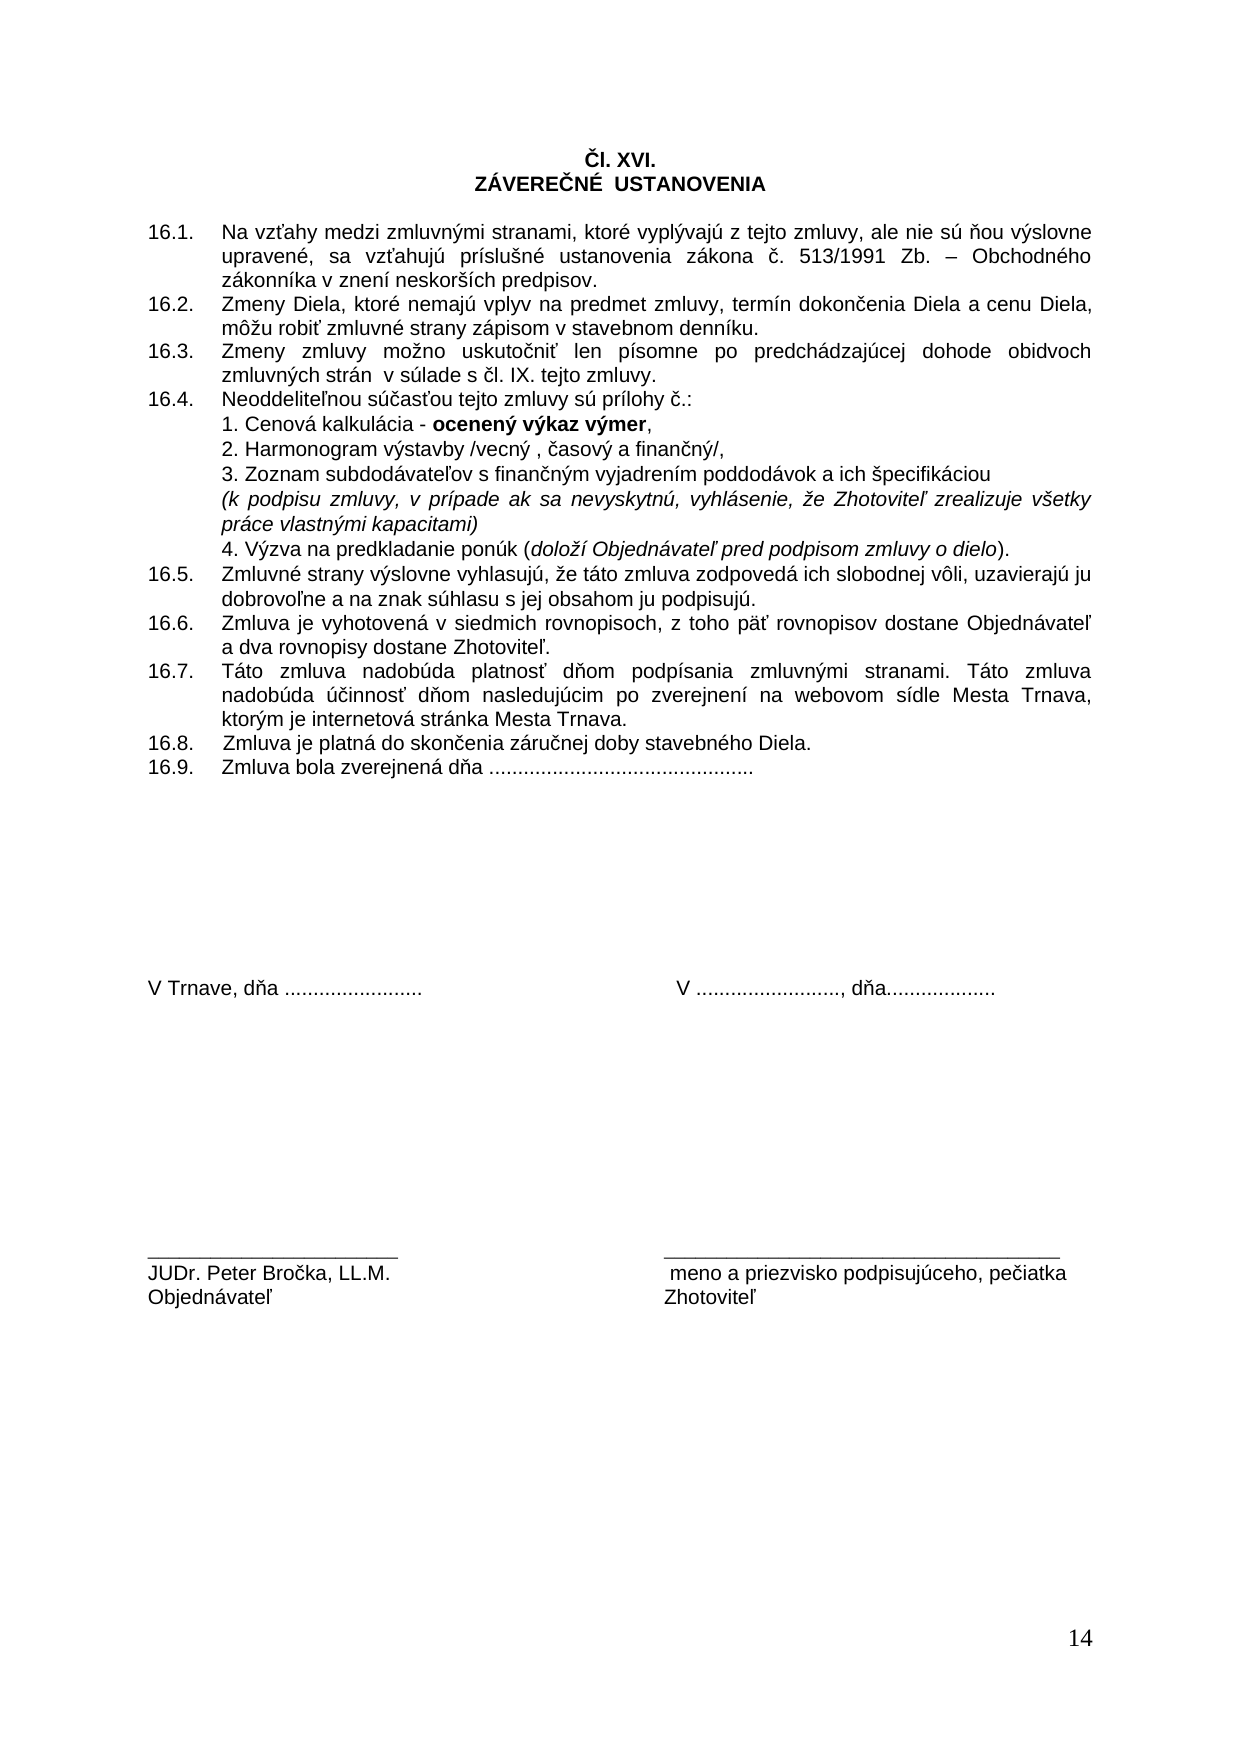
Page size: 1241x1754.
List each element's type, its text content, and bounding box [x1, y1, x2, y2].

text 16.8. Zmluva je platná do skončenia záručnej doby stavebného Diela. [148, 731, 1093, 755]
text 16.4. Neoddeliteľnou súčasťou tejto zmluvy sú prílohy č.: [148, 387, 1093, 411]
text V Trnave, dňa ........................ V ........................., dňa................... [148, 975, 1093, 999]
text 16.6. Zmluva je vyhotovená v siedmich rovnopisoch, z toho päť rovnopisov dostane Objednávateľ a dva rovnopisy dostane Zhotoviteľ. [148, 611, 1093, 659]
text 16.3. Zmeny zmluvy možno uskutočniť len písomne po predchádzajúcej dohode obidvoch zmluvných strán v súlade s čl. IX. tejto zmluvy. [148, 339, 1093, 387]
text 16.9. Zmluva bola zverejnená dňa .............................................. [148, 755, 1093, 779]
text (k podpisu zmluvy, v prípade ak sa nevyskytnú, vyhlásenie, že Zhotoviteľ zrealizuje všetky práce vlastnými kapacitami) [221, 486, 1093, 536]
text 2. Harmonogram výstavby /vecný , časový a finančný/, [221, 436, 1093, 461]
text 3. Zoznam subdodávateľov s finančným vyjadrením poddodávok a ich špecifikáciou [221, 461, 1093, 486]
text 16.7. Táto zmluva nadobúda platnosť dňom podpísania zmluvnými stranami. Táto zmluva nadobúda účinnosť dňom nasledujúcim po zverejnení na webovom sídle Mesta Trnava, ktorým je internetová stránka Mesta Trnava. [148, 659, 1093, 731]
text ________________________ ______________________________________ JUDr. Peter Bročka, LL.M. meno a priezvisko podpisujúceho, pečiatka Objednávateľ Zhotoviteľ [148, 1236, 1093, 1308]
text Čl. XVI. [148, 148, 1093, 172]
text ZÁVEREČNÉ USTANOVENIA [148, 172, 1093, 196]
text 16.1. Na vzťahy medzi zmluvnými stranami, ktoré vyplývajú z tejto zmluvy, ale nie sú ňou výslovne upravené, sa vzťahujú príslušné ustanovenia zákona č. 513/1991 Zb. – Obchodného zákonníka v znení neskorších predpisov. [148, 219, 1093, 291]
text 4. Výzva na predkladanie ponúk (doloží Objednávateľ pred podpisom zmluvy o dielo). [221, 536, 1093, 561]
text 16.2. Zmeny Diela, ktoré nemajú vplyv na predmet zmluvy, termín dokončenia Diela a cenu Diela, môžu robiť zmluvné strany zápisom v stavebnom denníku. [148, 291, 1093, 339]
text 16.5. Zmluvné strany výslovne vyhlasujú, že táto zmluva zodpovedá ich slobodnej vôli, uzavierajú ju dobrovoľne a na znak súhlasu s jej obsahom ju podpisujú. [148, 561, 1093, 611]
text 1. Cenová kalkulácia - ocenený výkaz výmer, [221, 411, 1093, 436]
